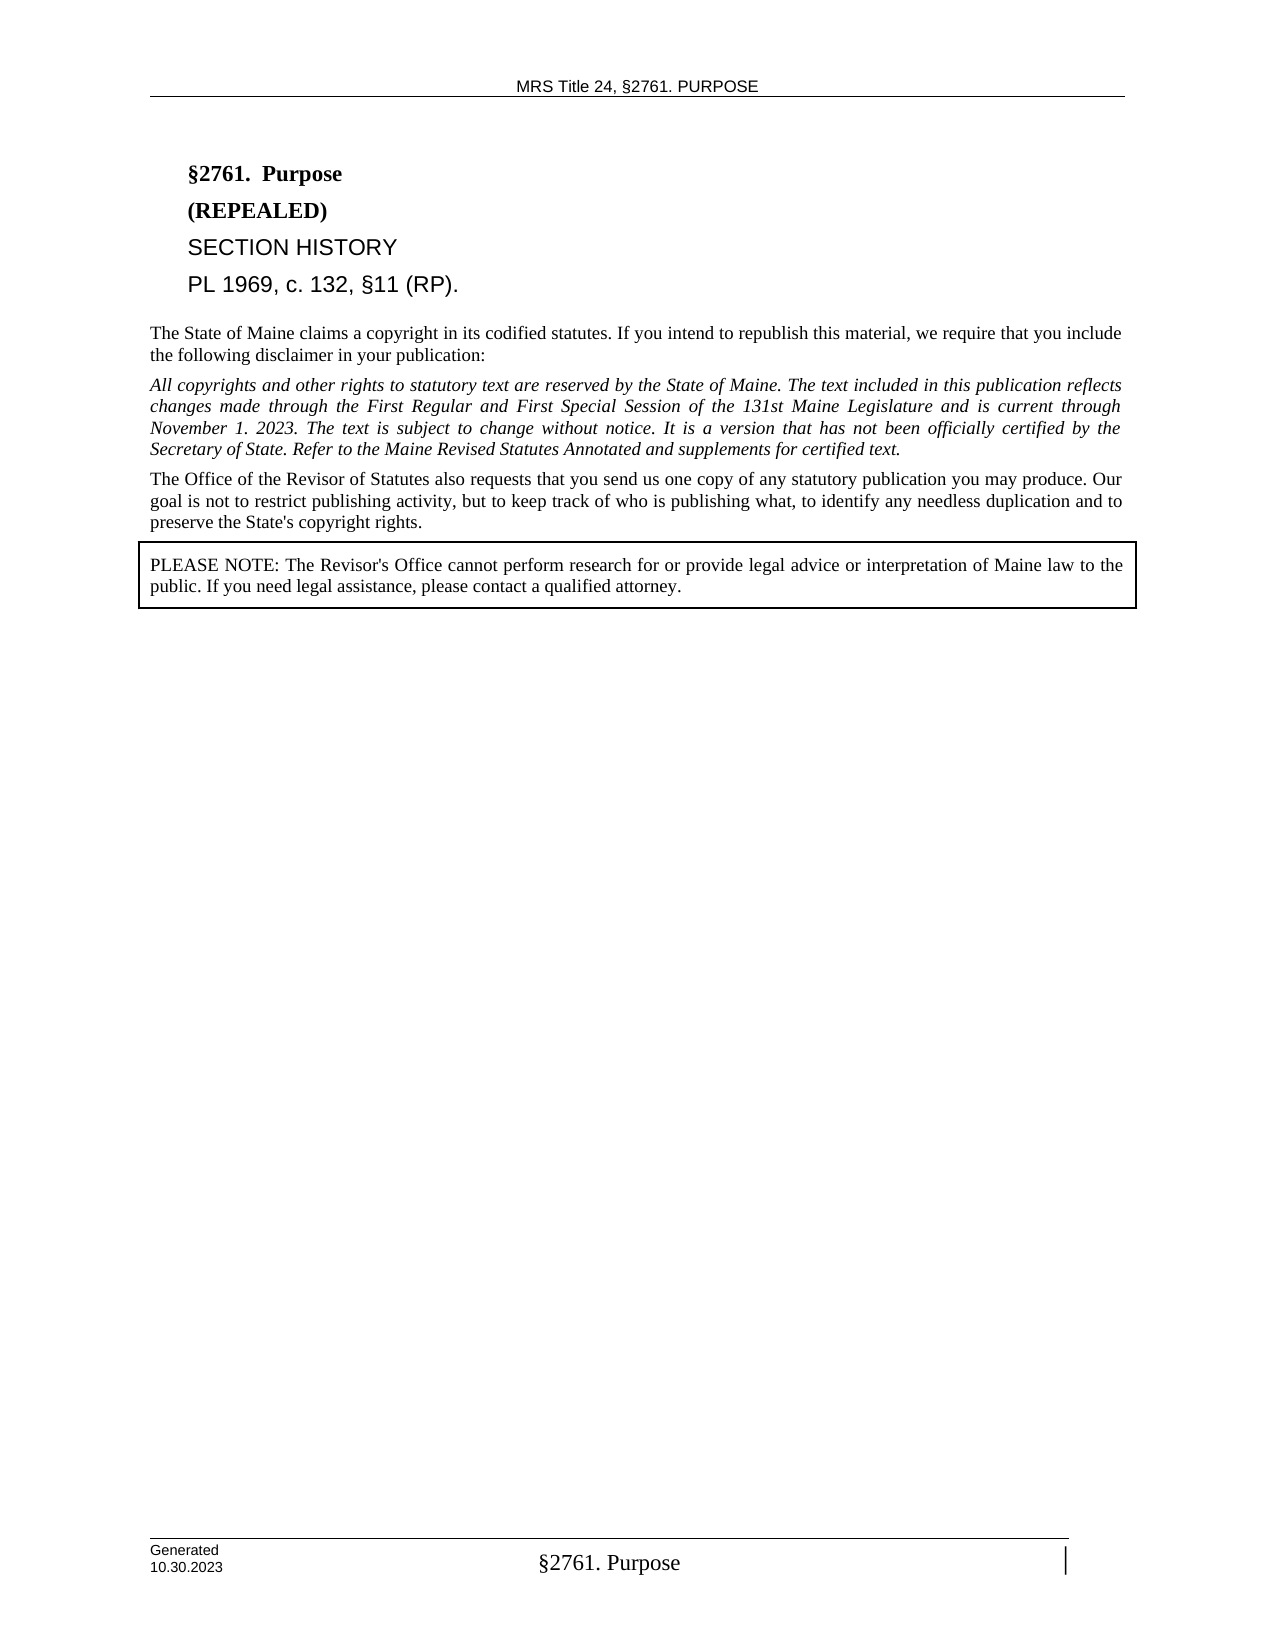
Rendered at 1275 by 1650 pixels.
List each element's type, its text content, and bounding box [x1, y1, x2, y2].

text SECTION HISTORY [187, 234, 1125, 260]
text PL 1969, c. 132, §11 (RP). [187, 271, 1125, 297]
text §2761. Purpose [187, 160, 1125, 187]
text The State of Maine claims a copyright in its codified statutes. If you intend to republish this material, we require that you include the following disclaimer in your publication: [150, 322, 1125, 365]
text The Office of the Revisor of Statutes also requests that you send us one copy of any statutory publication you may produce. Our goal is not to restrict publishing activity, but to keep track of who is publishing what, to identify any needless duplication and to preserve the State's copyright rights. [150, 468, 1125, 533]
text PLEASE NOTE: The Revisor's Office cannot perform research for or provide legal advice or interpretation of Maine law to the public. If you need legal assistance, please contact a qualified attorney. [140, 543, 1135, 607]
text All copyrights and other rights to statutory text are reserved by the State of Maine. The text included in this publication reflects changes made through the First Regular and First Special Session of the 131st Maine Legislature and is current through November 1. 2023 . The text is subject to change without notice. It is a version that has not been officially certified by the Secretary of State. Refer to the Maine Revised Statutes Annotated and supplements for certified text. [150, 373, 1125, 460]
text (REPEALED) [187, 197, 1125, 223]
